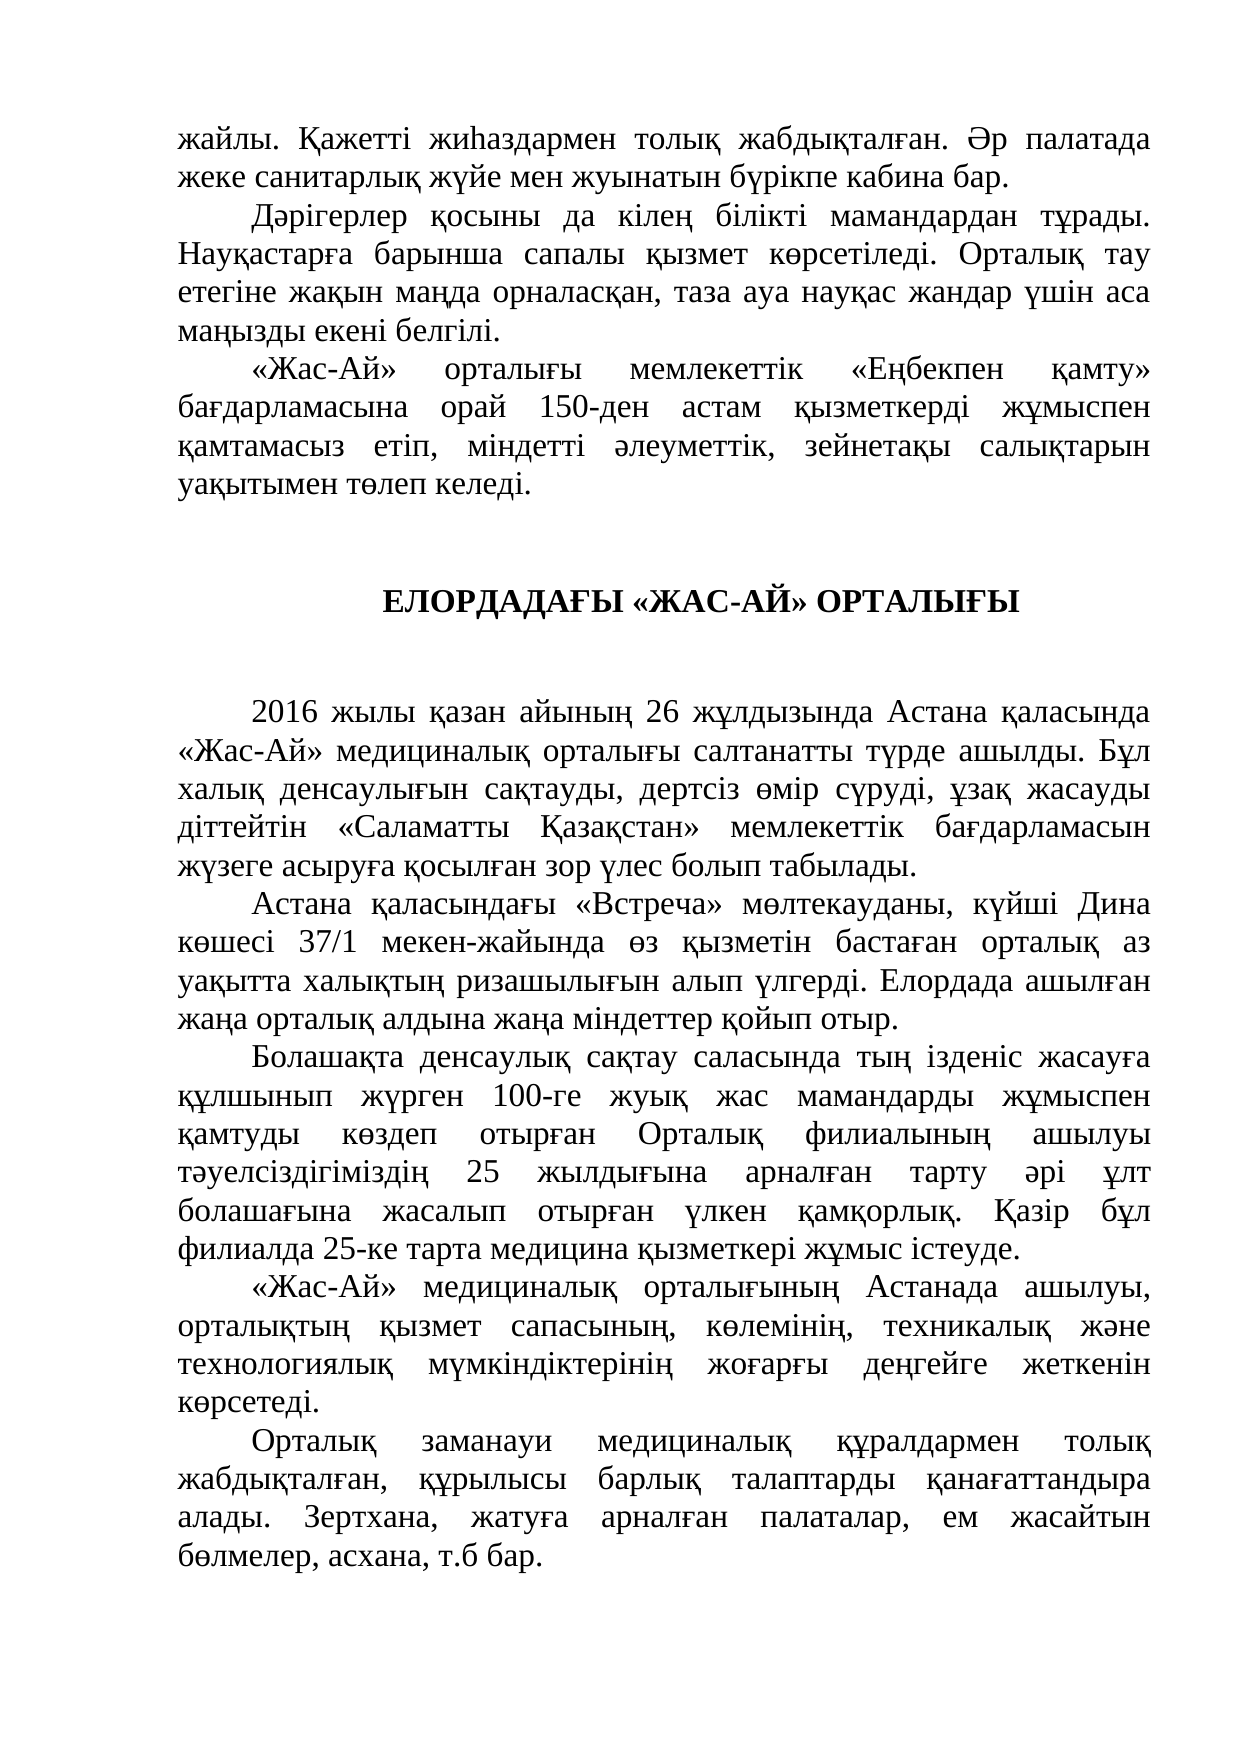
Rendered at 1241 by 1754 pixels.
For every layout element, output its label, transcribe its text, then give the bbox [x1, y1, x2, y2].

text Болашақта денсаулық сақтау саласында тың ізденіс жасауға құлшынып жүрген 100-ге жуық жас мамандарды жұмыспен қамтуды көздеп отырған Орталық филиалының ашылуы тәуелсіздігіміздің 25 жылдығына арналған тарту әрі ұлт болашағына жасалып отырған үлкен қамқорлық. Қазір бұл филиалда 25-ке тарта медицина қызметкері жұмыс істеуде. [177, 1036, 1152, 1266]
text «Жас-Ай» орталығы мемлекеттік «Еңбекпен қамту» бағдарламасына орай 150-ден астам қызметкерді жұмыспен қамтамасыз етіп, міндетті әлеуметтік, зейнетақы салықтарын уақытымен төлеп келеді. [177, 348, 1152, 501]
list Астана қаласындағы «Встреча» мөлтекауданы, күйші Дина көшесі 37/1 мекен-жайында өз қызметін бастаған орталық аз уақытта халықтың ризашылығын алып үлгерді. Елордада ашылған жаңа орталық алдына жаңа міндеттер қойып отыр. [177, 883, 1152, 1036]
text ЕЛОРДАДАҒЫ «ЖАС-АЙ» ОРТАЛЫҒЫ [177, 581, 1152, 620]
text Орталық заманауи медициналық құралдармен толық жабдықталған, құрылысы барлық талаптарды қанағаттандыра алады. Зертхана, жатуға арналған палаталар, ем жасайтын бөлмелер, асхана, т.б бар. [177, 1420, 1152, 1573]
text «Жас-Ай» медициналық орталығының Астанада ашылуы, орталықтың қызмет сапасының, көлемінің, техникалық және технологиялық мүмкіндіктерінің жоғарғы деңгейге жеткенін көрсетеді. [177, 1266, 1152, 1420]
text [177, 118, 1152, 195]
text 2016 жылы қазан айының 26 жұлдызында Астана қаласында «Жас-Ай» медициналық орталығы салтанатты түрде ашылды. Бұл халық денсаулығын сақтауды, дертсіз өмір сүруді, ұзақ жасауды діттейтін «Саламатты Қазақстан» мемлекеттік бағдарламасын жүзеге асыруға қосылған зор үлес болып табылады. [177, 691, 1152, 883]
text Дәрігерлер қосыны да кілең білікті мамандардан тұрады. Науқастарға барынша сапалы қызмет көрсетіледі. Орталық тау етегіне жақын маңда орналасқан, таза ауа науқас жандар үшін аса маңызды екені белгілі. [177, 195, 1152, 348]
